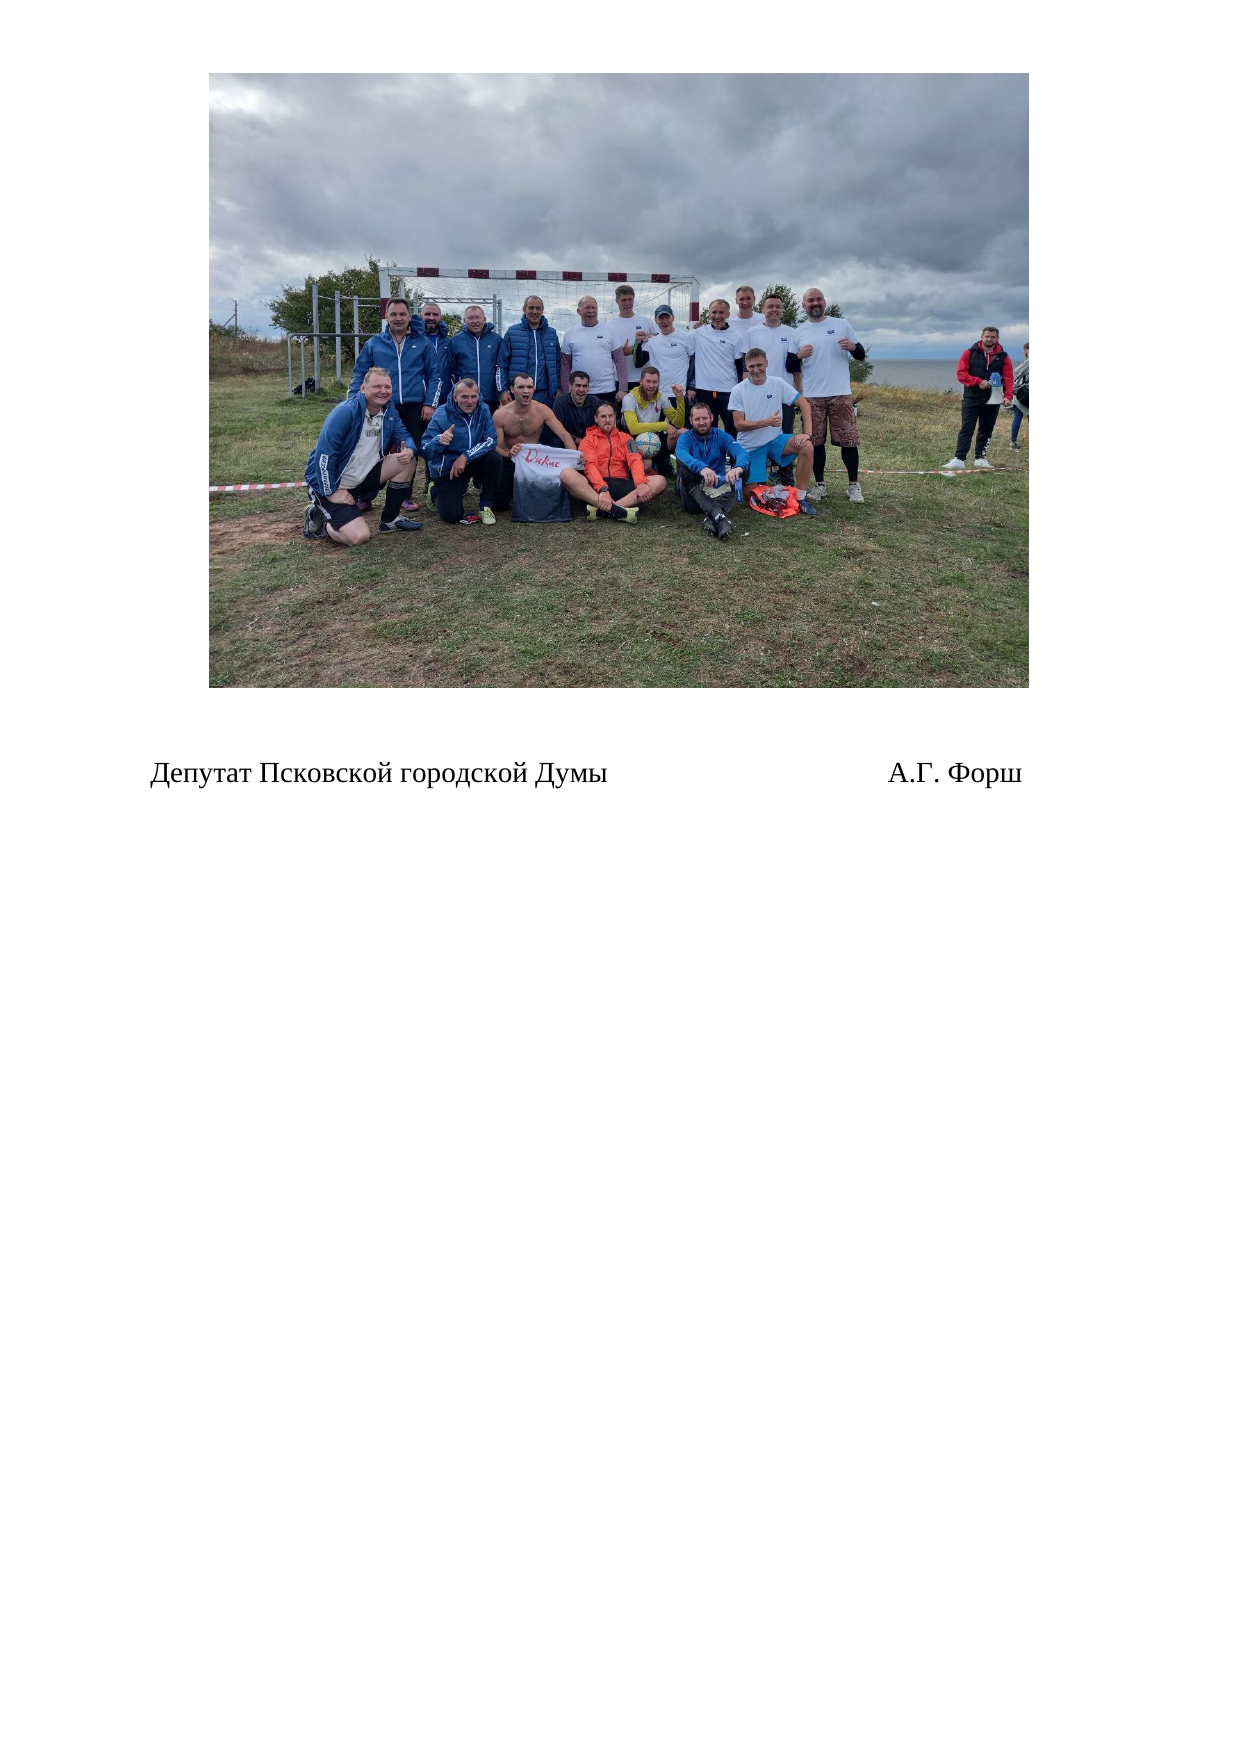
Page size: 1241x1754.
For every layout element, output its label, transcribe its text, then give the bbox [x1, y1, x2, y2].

picture [209, 73, 1029, 688]
text Депутат Псковской городской Думы А.Г. Форш [150, 755, 1152, 788]
